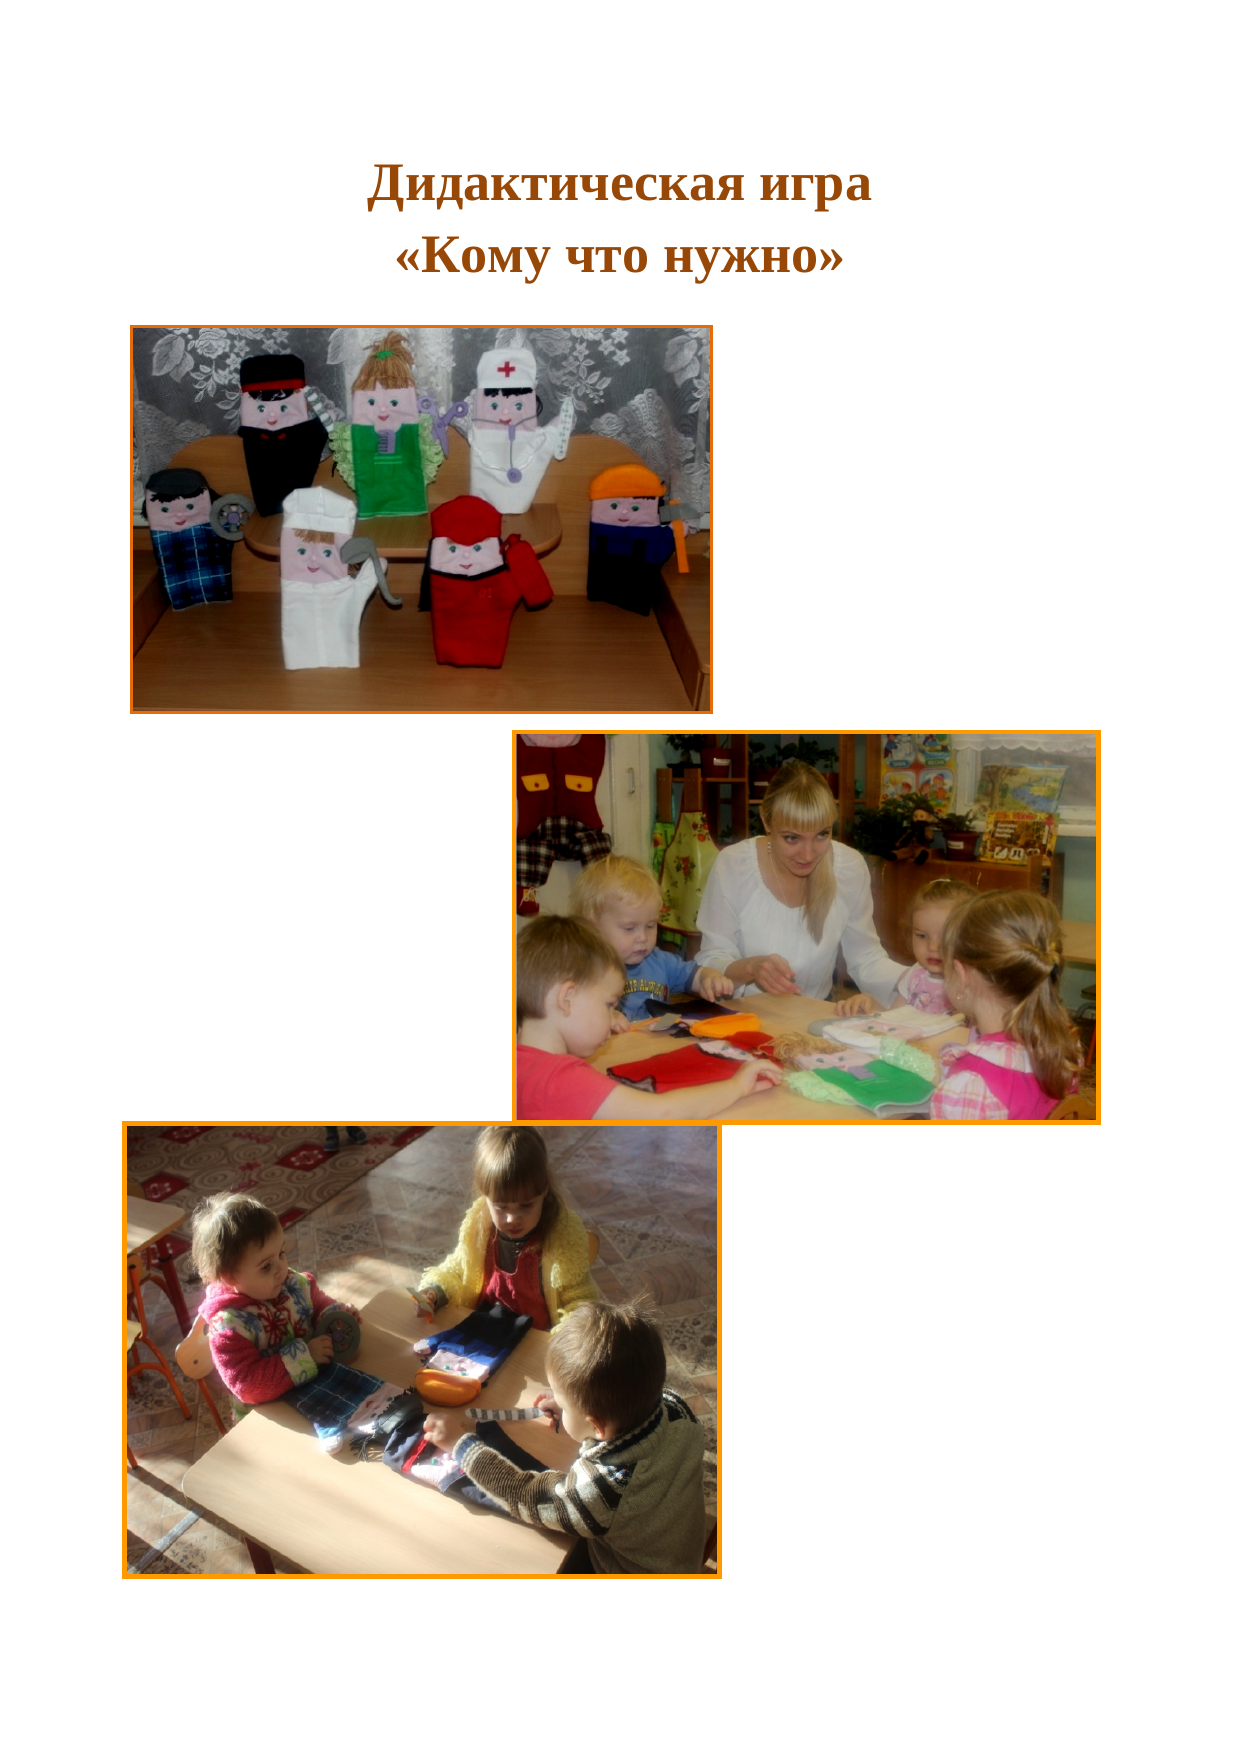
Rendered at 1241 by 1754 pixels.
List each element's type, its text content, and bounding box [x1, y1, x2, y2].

text Дидактическая игра [112, 150, 1128, 212]
picture [133, 328, 710, 711]
text «Кому что нужно» [112, 222, 1128, 284]
picture [516, 734, 1096, 1120]
picture [127, 1126, 717, 1574]
